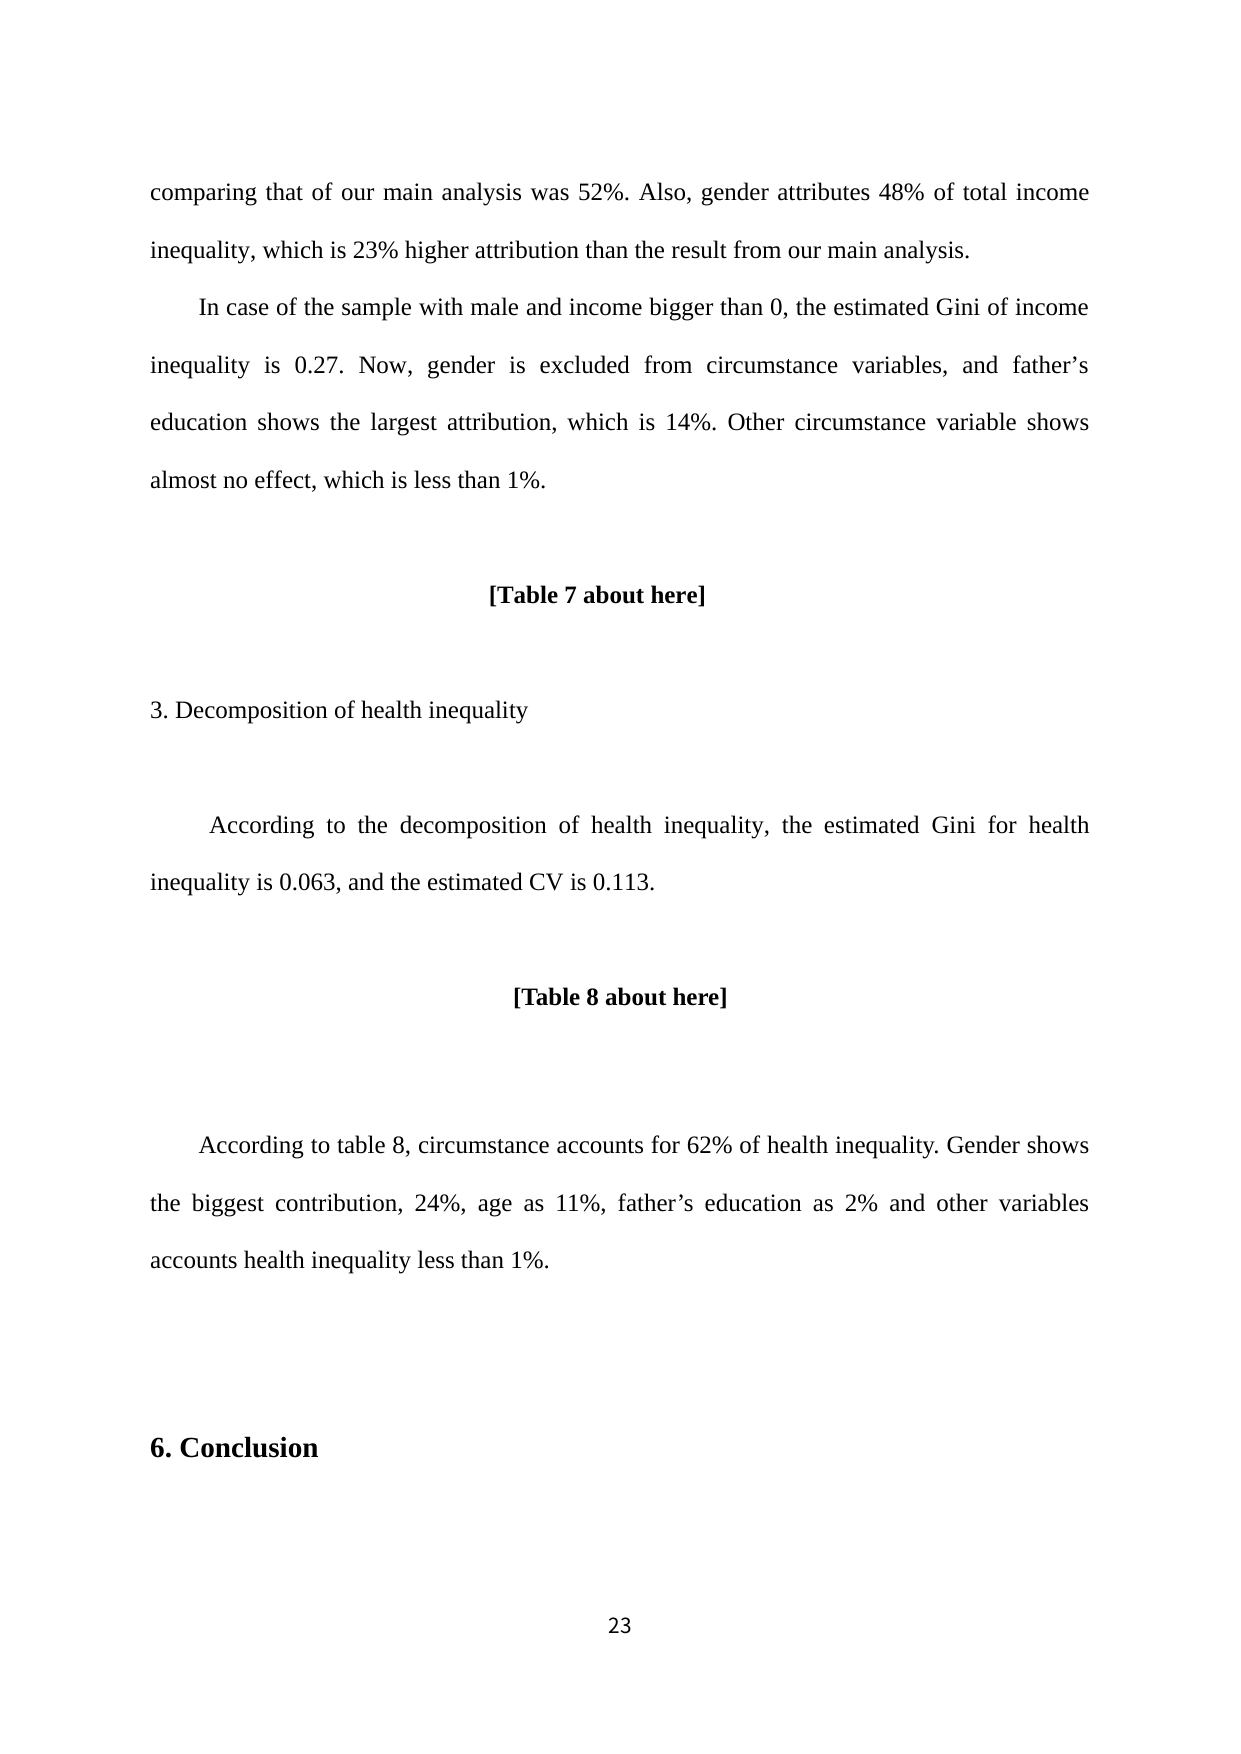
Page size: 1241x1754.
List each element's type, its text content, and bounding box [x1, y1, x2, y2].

text 6. Conclusion [150, 1430, 1090, 1463]
text In case of the sample with male and income bigger than 0, the estimated Gini of income inequality is 0.27. Now, gender is excluded from circumstance variables, and father’s education shows the largest attribution, which is 14%. Other circumstance variable shows almost no effect, which is less than 1%. [150, 292, 1090, 493]
text [Table 8 about here] [150, 982, 1090, 1011]
text According to the decomposition of health inequality, the estimated Gini for health inequality is 0.063, and the estimated CV is 0.113. [150, 810, 1090, 896]
text 3. Decomposition of health inequality [150, 695, 1090, 723]
text According to table 8, circumstance accounts for 62% of health inequality. Gender shows the biggest contribution, 24%, age as 11%, father’s education as 2% and other variables accounts health inequality less than 1%. [150, 1131, 1090, 1274]
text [150, 177, 1090, 263]
text [Table 7 about here] [150, 580, 1044, 608]
